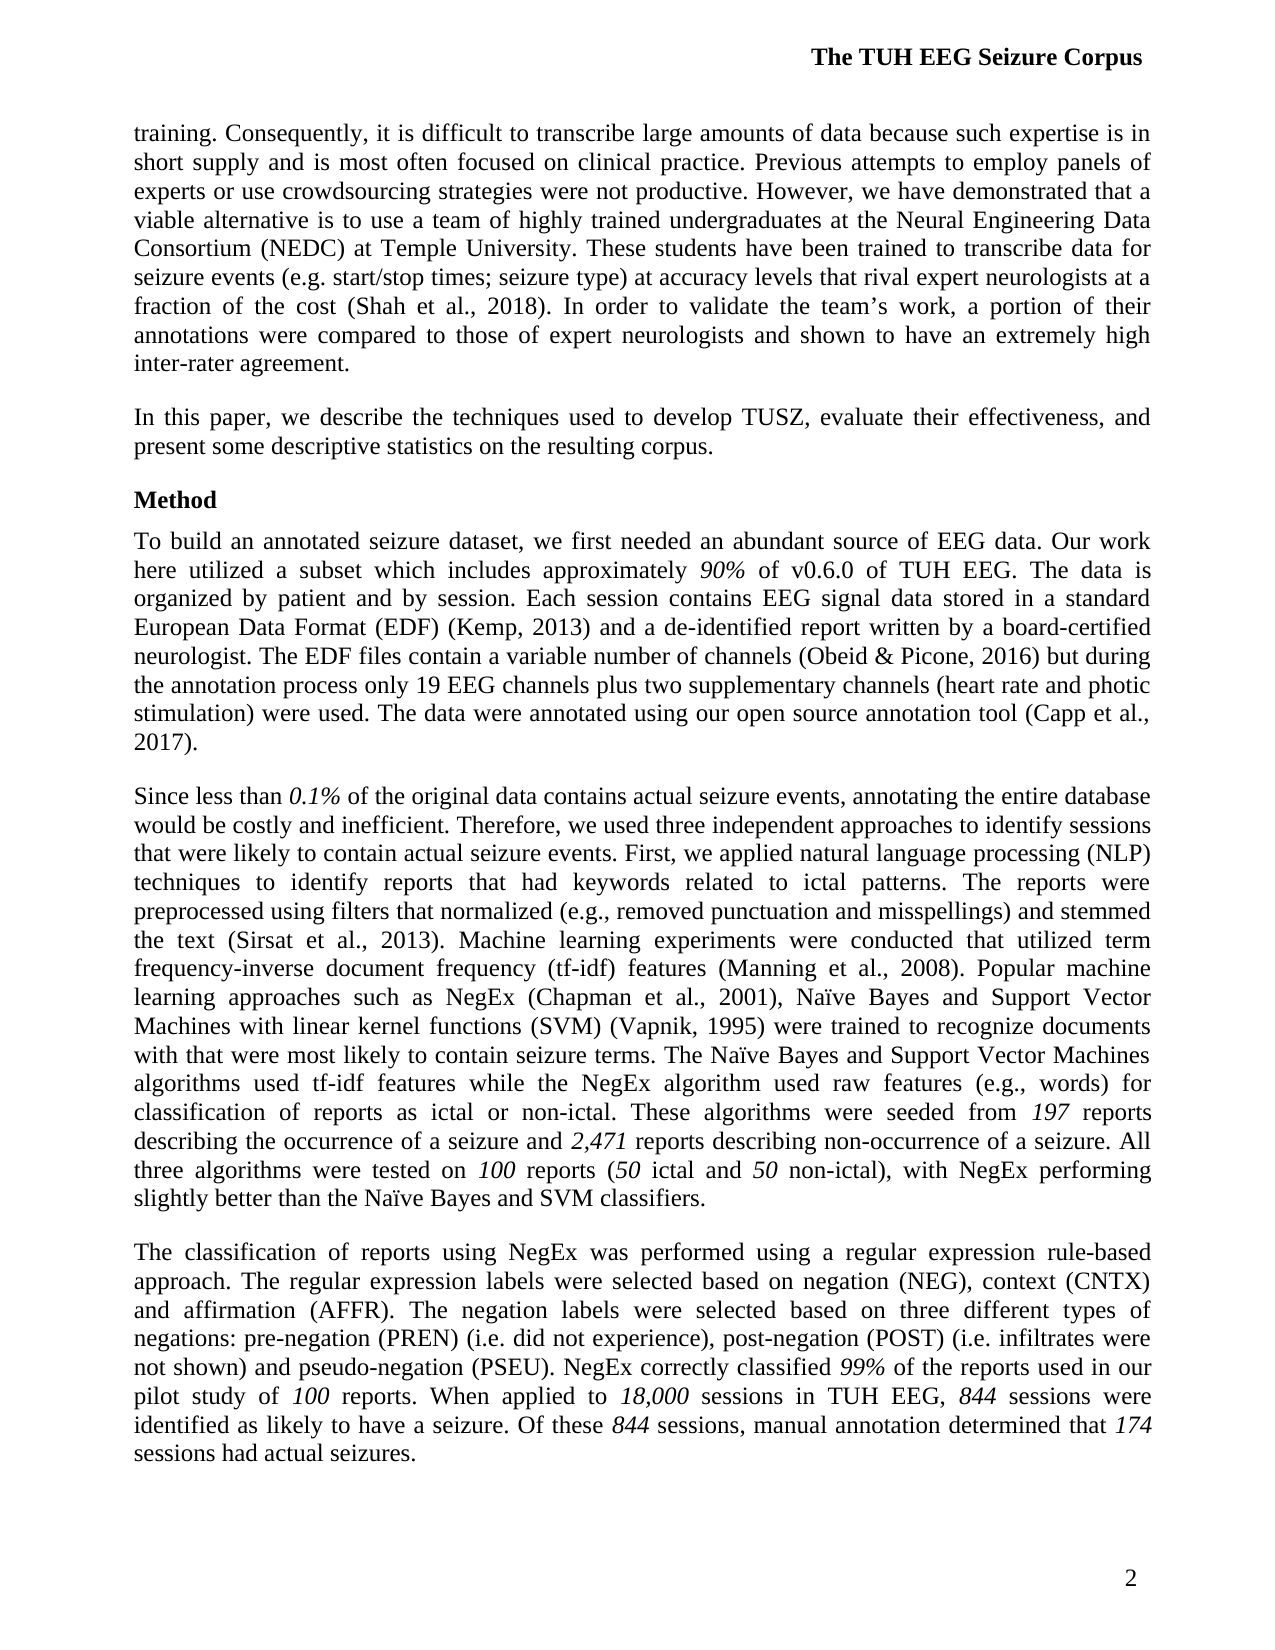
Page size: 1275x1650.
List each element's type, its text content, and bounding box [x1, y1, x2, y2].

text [133, 118, 1152, 377]
text In this paper, we describe the techniques used to develop TUSZ, evaluate their effectiveness, and present some descriptive statistics on the resulting corpus. [133, 402, 1152, 460]
subtitle Method [133, 485, 1152, 513]
text The classification of reports using NegEx was performed using a regular expression rule-based approach. The regular expression labels were selected based on negation (NEG), context (CNTX) and affirmation (AFFR). The negation labels were selected based on three different types of negations: pre-negation (PREN) (i.e. did not experience), post-negation (POST) (i.e. infiltrates were not shown) and pseudo-negation (PSEU). NegEx correctly classified 99% of the reports used in our pilot study of 100 reports. When applied to 18,000 sessions in TUH EEG, 844 sessions were identified as likely to have a seizure. Of these 844 sessions, manual annotation determined that 174 sessions had actual seizures. [133, 1237, 1152, 1467]
text Since less than 0.1% of the original data contains actual seizure events, annotating the entire database would be costly and inefficient. Therefore, we used three independent approaches to identify sessions that were likely to contain actual seizure events. First, we applied natural language processing (NLP) techniques to identify reports that had keywords related to ictal patterns. The reports were preprocessed using filters that normalized (e.g., removed punctuation and misspellings) and stemmed the text (Sirsat et al., 2013). Machine learning experiments were conducted that utilized term frequency-inverse document frequency (tf-idf) features (Manning et al., 2008). Popular machine learning approaches such as NegEx (Chapman et al., 2001), Naïve Bayes and Support Vector Machines with linear kernel functions (SVM) (Vapnik, 1995) were trained to recognize documents with that were most likely to contain seizure terms. The Naïve Bayes and Support Vector Machines algorithms used tf-idf features while the NegEx algorithm used raw features (e.g., words) for classification of reports as ictal or non-ictal. These algorithms were seeded from 197 reports describing the occurrence of a seizure and 2,471 reports describing non-occurrence of a seizure. All three algorithms were tested on 100 reports (50 ictal and 50 non-ictal), with NegEx performing slightly better than the Naïve Bayes and SVM classifiers. [133, 781, 1152, 1212]
text To build an annotated seizure dataset, we first needed an abundant source of EEG data. Our work here utilized a subset which includes approximately 90% of v0.6.0 of TUH EEG. The data is organized by patient and by session. Each session contains EEG signal data stored in a standard European Data Format (EDF) (Kemp, 2013) and a de-identified report written by a board-certified neurologist. The EDF files contain a variable number of channels (Obeid & Picone, 2016) but during the annotation process only 19 EEG channels plus two supplementary channels (heart rate and photic stimulation) were used. The data were annotated using our open source annotation tool (Capp et al., 2017). [133, 526, 1152, 756]
